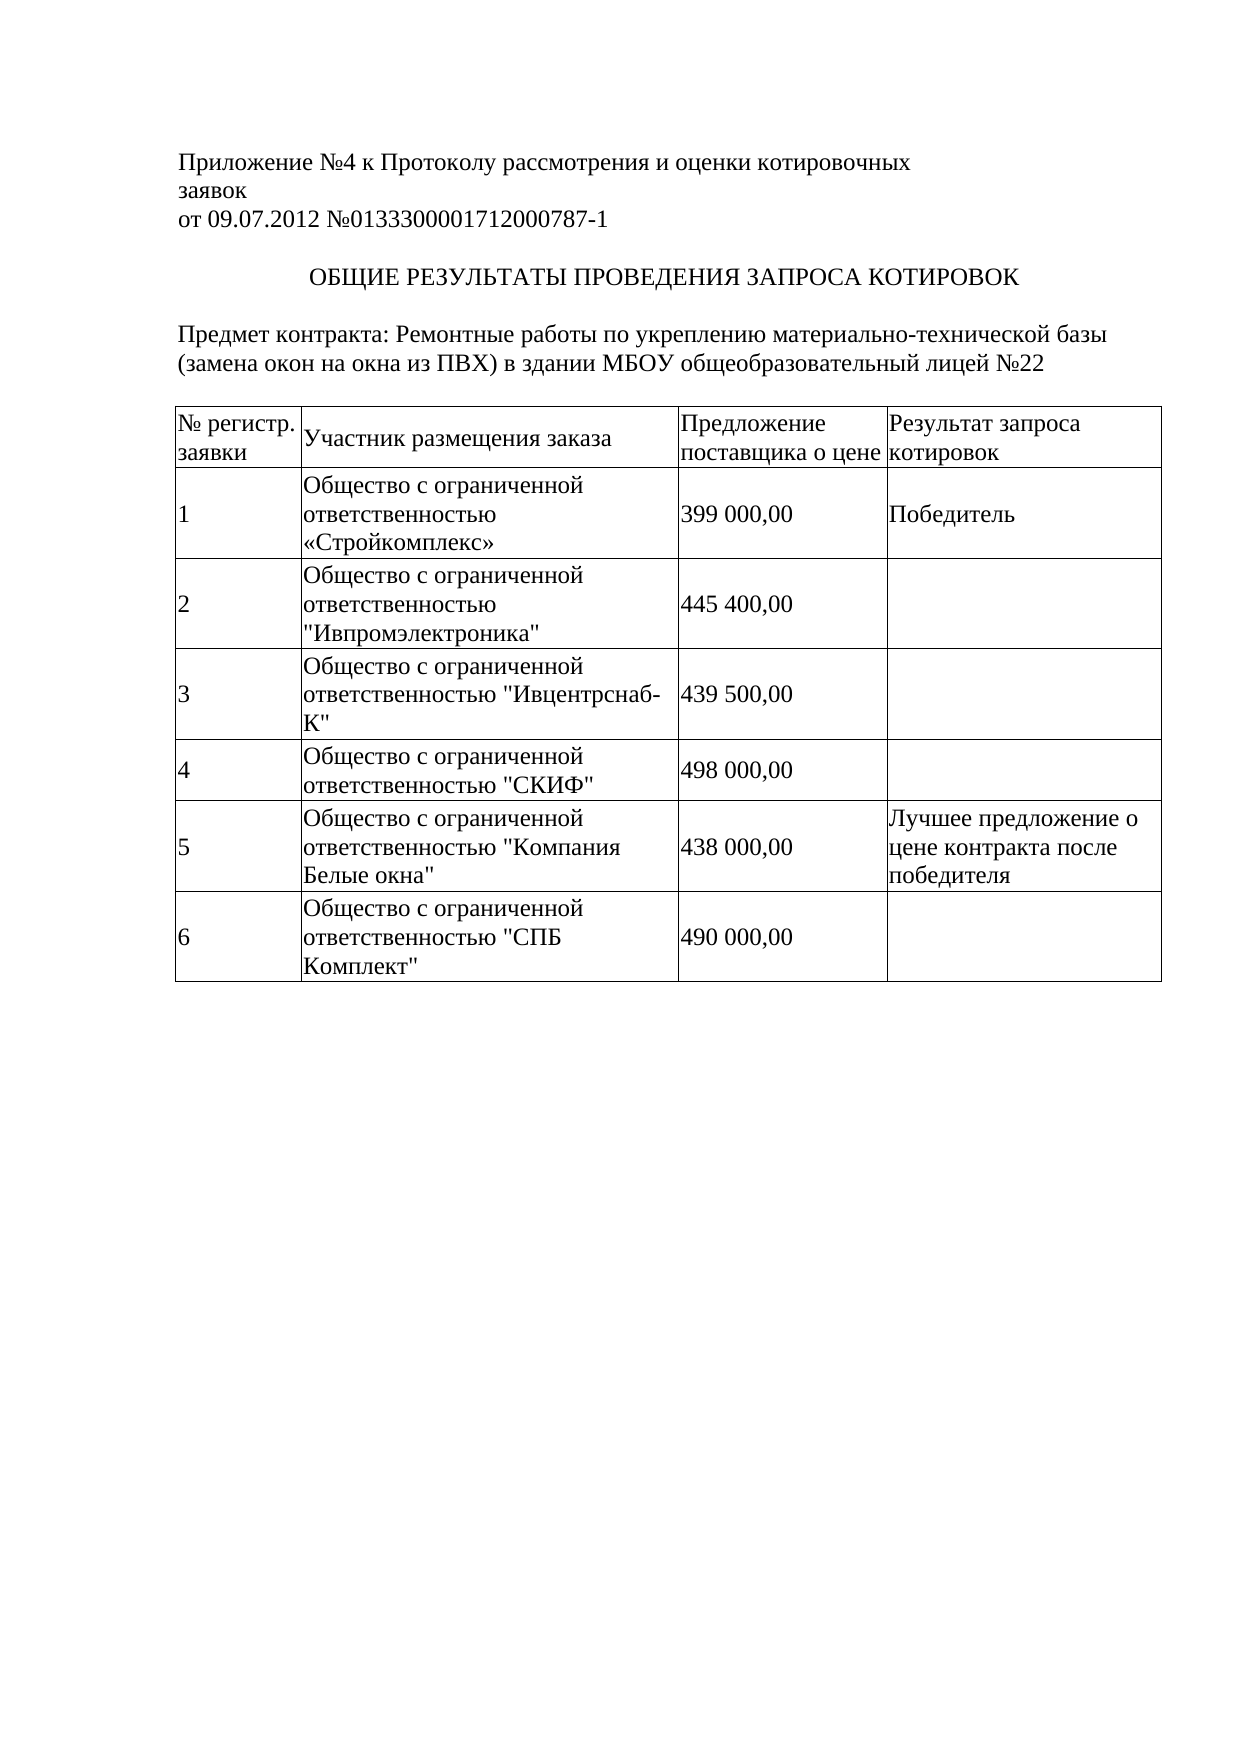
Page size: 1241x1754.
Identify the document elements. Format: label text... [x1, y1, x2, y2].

text Предмет контракта: Ремонтные работы по укреплению материально-технической базы (замена окон на окна из ПВХ) в здании МБОУ общеобразовательный лицей №22 [177, 319, 1152, 377]
table_cell [888, 892, 1161, 981]
table_cell 438 000,00 [679, 801, 887, 891]
table_cell Общество с ограниченной ответственностью "Компания Белые окна" [302, 801, 678, 891]
table_cell 6 [176, 892, 301, 981]
table_cell Общество с ограниченной ответственностью "СПБ Комплект" [302, 892, 678, 981]
table_cell 498 000,00 [679, 740, 887, 800]
table_cell [888, 559, 1161, 648]
table_cell 439 500,00 [679, 649, 887, 738]
text ОБЩИЕ РЕЗУЛЬТАТЫ ПРОВЕДЕНИЯ ЗАПРОСА КОТИРОВОК [177, 262, 1152, 291]
table_cell 445 400,00 [679, 559, 887, 648]
table_header Предложение поставщика о цене [679, 407, 887, 467]
table_cell 399 000,00 [679, 468, 887, 558]
table_cell 3 [176, 649, 301, 738]
table_cell Общество с ограниченной ответственностью «Стройкомплекс» [302, 468, 678, 558]
table_cell 2 [176, 559, 301, 648]
table_cell Общество с ограниченной ответственностью "Ивпромэлектроника" [302, 559, 678, 648]
table_cell Победитель [888, 468, 1161, 558]
table_cell 5 [176, 801, 301, 891]
table_cell [888, 740, 1161, 800]
table_cell Общество с ограниченной ответственностью "Ивцентрснаб-К" [302, 649, 678, 738]
table_cell Общество с ограниченной ответственностью "СКИФ" [302, 740, 678, 800]
table_header Участник размещения заказа [302, 407, 678, 467]
table_header Результат запроса котировок [888, 407, 1161, 467]
table_header Приложение №4 к Протоколу рассмотрения и оценки котировочных заявок от 09.07.2012 №0133300001712000787-1 [178, 147, 986, 233]
table_header № регистр. заявки [176, 407, 301, 467]
table_cell 490 000,00 [679, 892, 887, 981]
table_cell [888, 649, 1161, 738]
table_cell 1 [176, 468, 301, 558]
table_cell Лучшее предложение о цене контракта после победителя [888, 801, 1161, 891]
table_cell 4 [176, 740, 301, 800]
